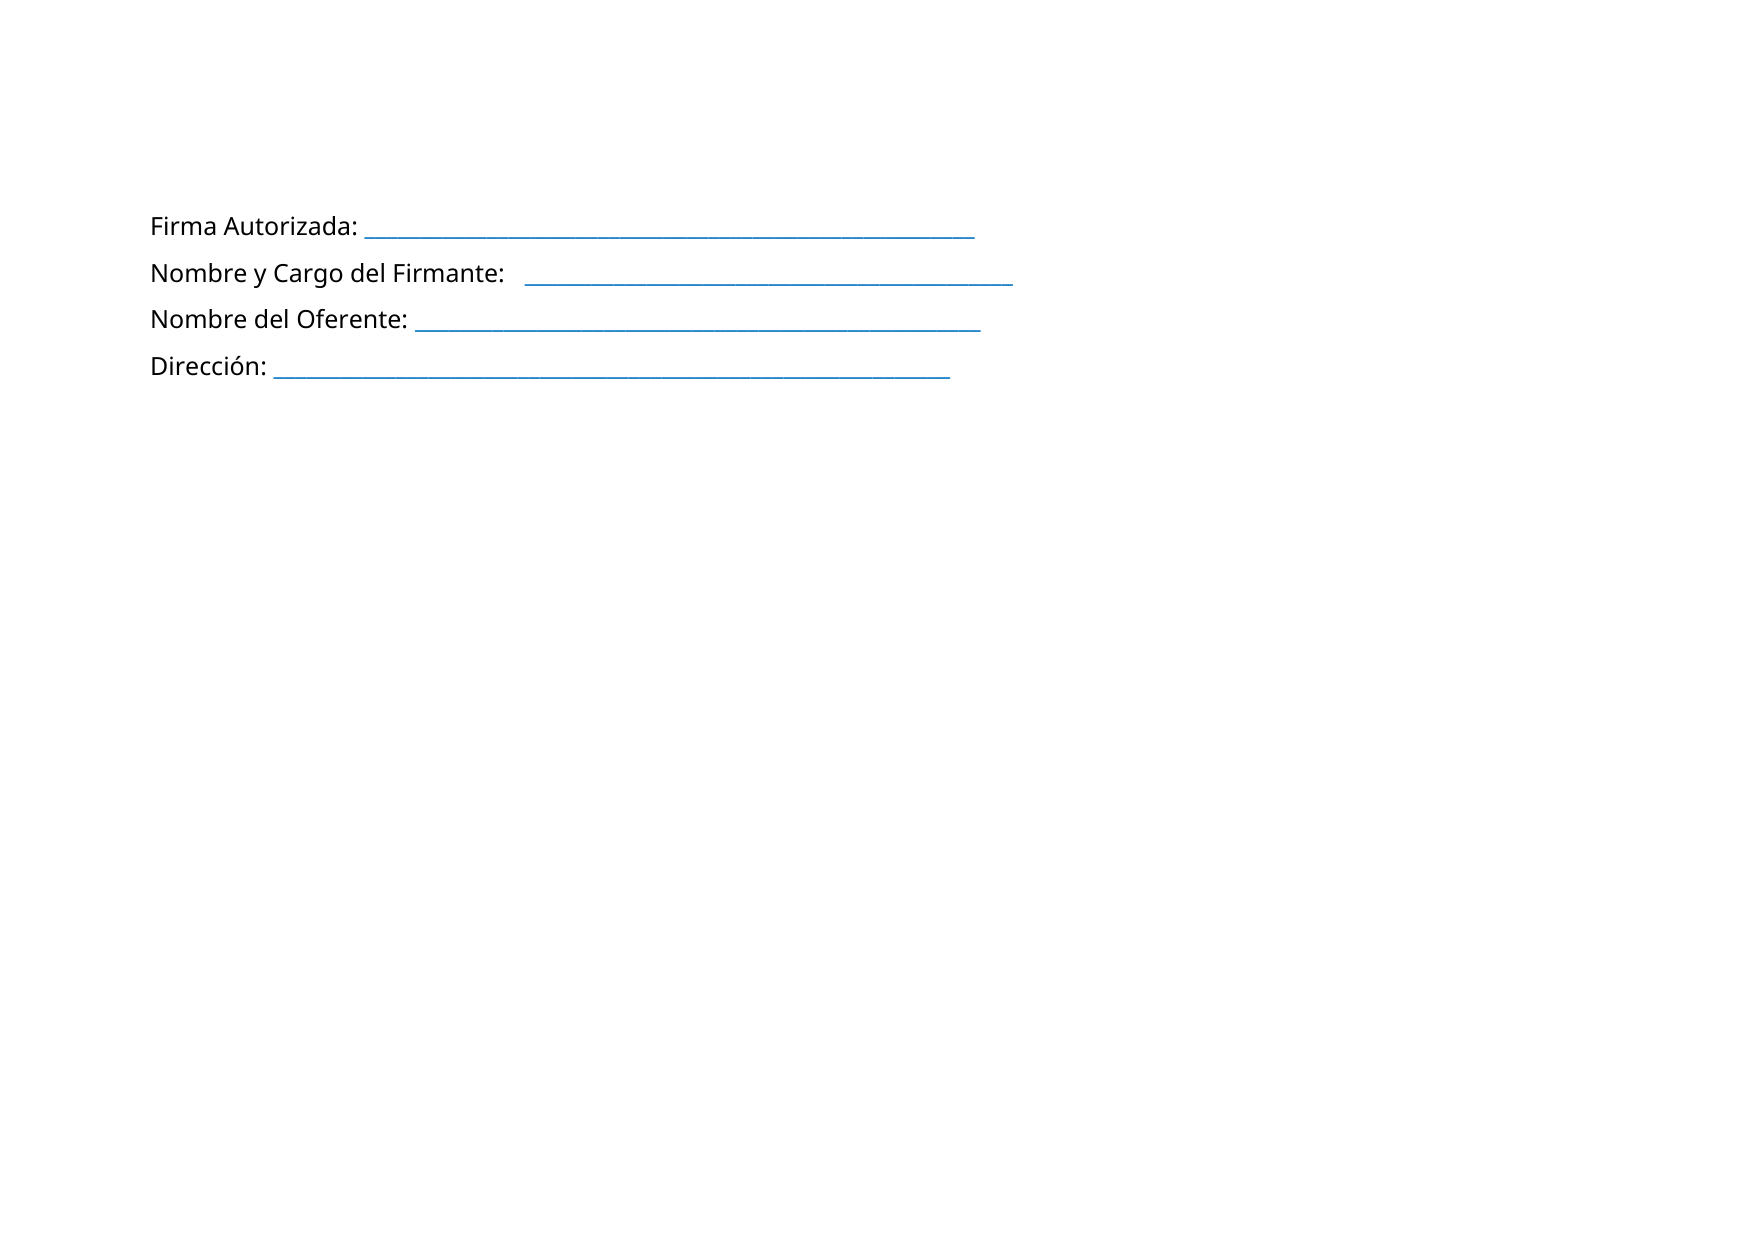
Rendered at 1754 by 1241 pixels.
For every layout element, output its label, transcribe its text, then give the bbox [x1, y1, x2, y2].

text Nombre del Oferente: ___________________________________________________ [150, 302, 1604, 336]
text Firma Autorizada: _______________________________________________________ [150, 209, 1604, 243]
text Nombre y Cargo del Firmante: ____________________________________________ [150, 256, 1604, 290]
text Dirección: _____________________________________________________________ [150, 349, 1589, 383]
